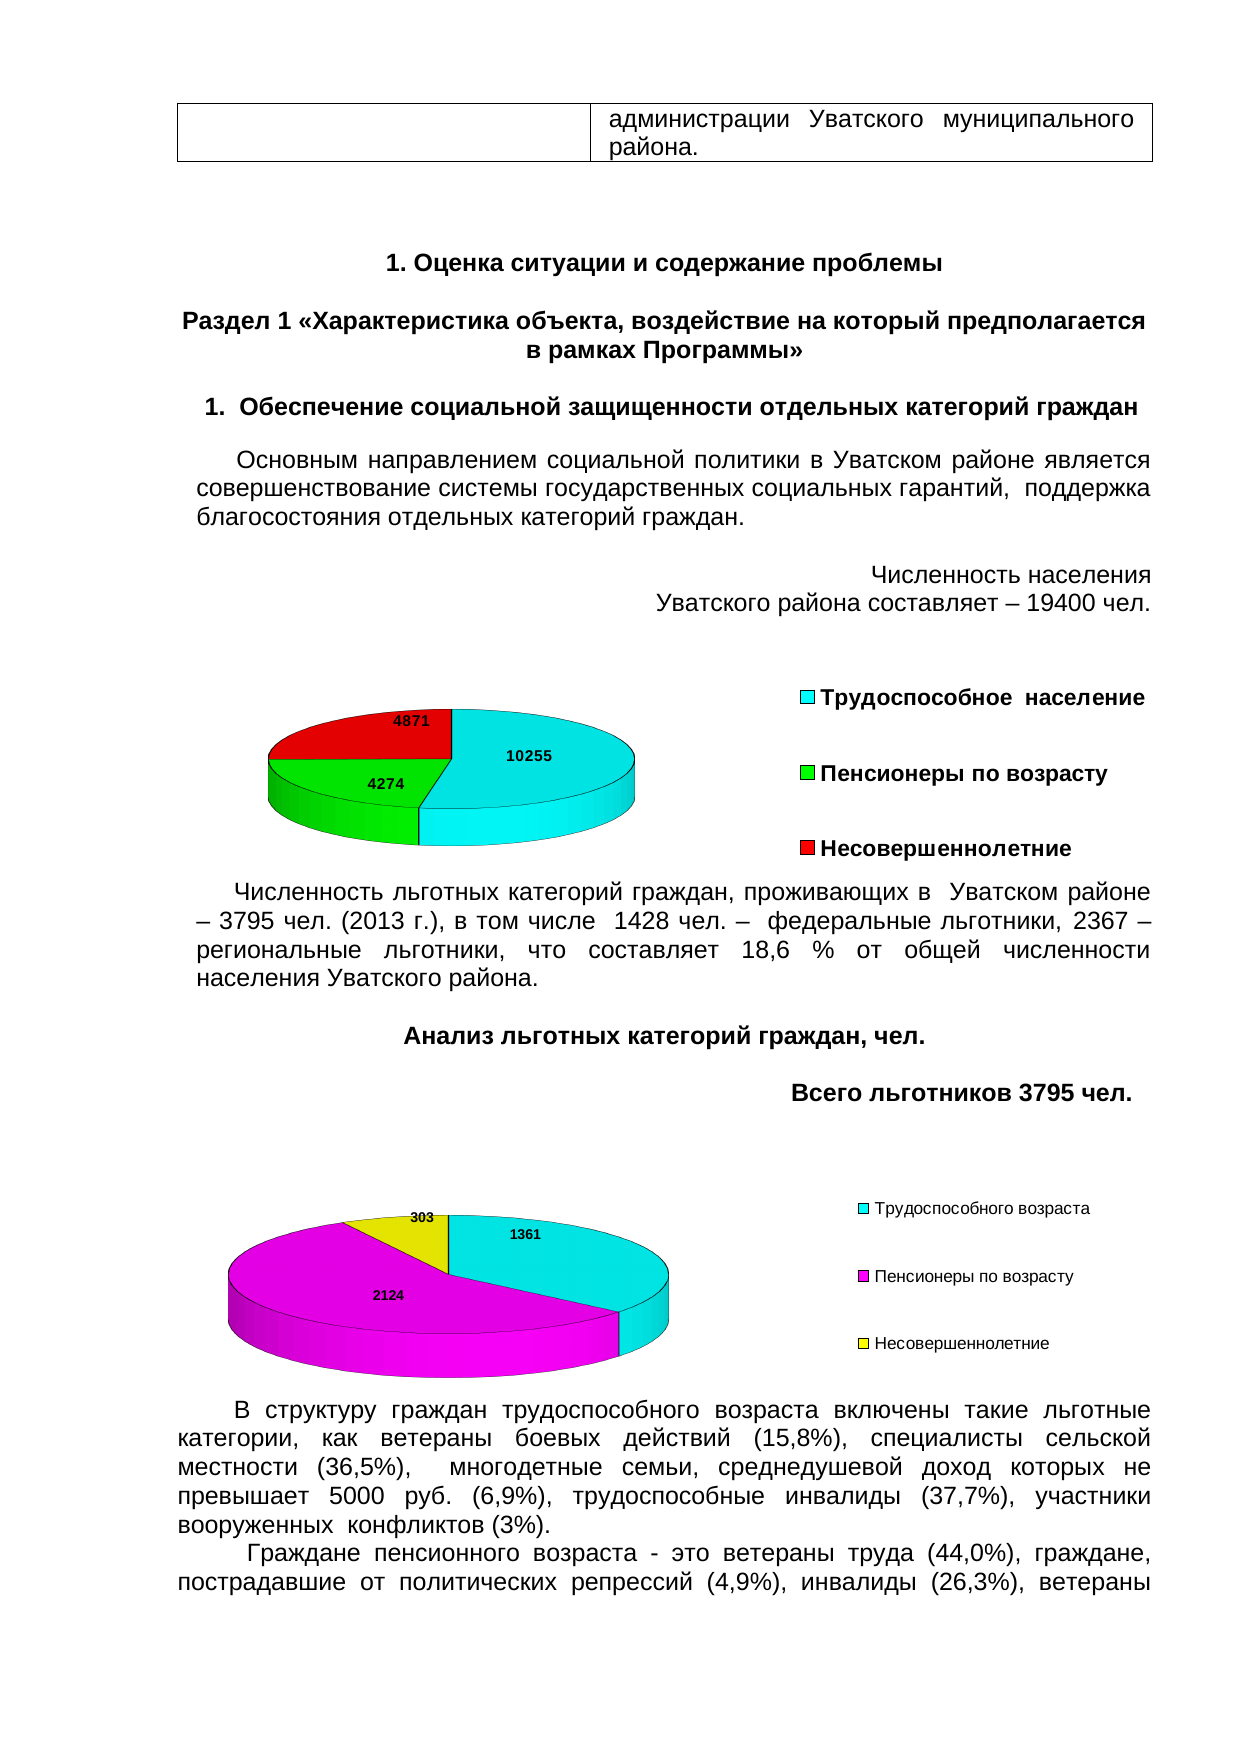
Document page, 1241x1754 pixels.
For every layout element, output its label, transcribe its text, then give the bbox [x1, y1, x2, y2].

text Раздел 1 «Характеристика объекта, воздействие на который предполагается в рамках Программы» [177, 306, 1152, 363]
text Численность населения [177, 559, 1152, 588]
text Численность льготных категорий граждан, проживающих в Уватском районе – 3795 чел. (2013 г.), в том числе 1428 чел. – федеральные льготники, 2367 – региональные льготники, что составляет 18,6 % от общей численности населения Уватского района. [196, 877, 1152, 992]
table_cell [178, 104, 590, 161]
text Анализ льготных категорий граждан, чел. [177, 1021, 1152, 1050]
text Основным направлением социальной политики в Уватском районе является совершенствование системы государственных социальных гарантий, поддержка благосостояния отдельных категорий граждан. [177, 444, 1152, 531]
text 1. Обеспечение социальной защищенности отдельных категорий граждан [177, 392, 1152, 421]
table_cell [591, 104, 1152, 161]
text В структуру граждан трудоспособного возраста включены такие льготные категории, как ветераны боевых действий (15,8%), специалисты сельской местности (36,5%), многодетные семьи, среднедушевой доход которых не превышает 5000 руб. (6,9%), трудоспособные инвалиды (37,7%), участники вооруженных конфликтов (3%). [177, 1395, 1152, 1538]
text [177, 1538, 1152, 1596]
text 1. Оценка ситуации и содержание проблемы [177, 248, 1152, 277]
text Всего льготников 3795 чел. [177, 1078, 1133, 1107]
text Уватского района составляет – 19400 чел. [177, 588, 1152, 617]
